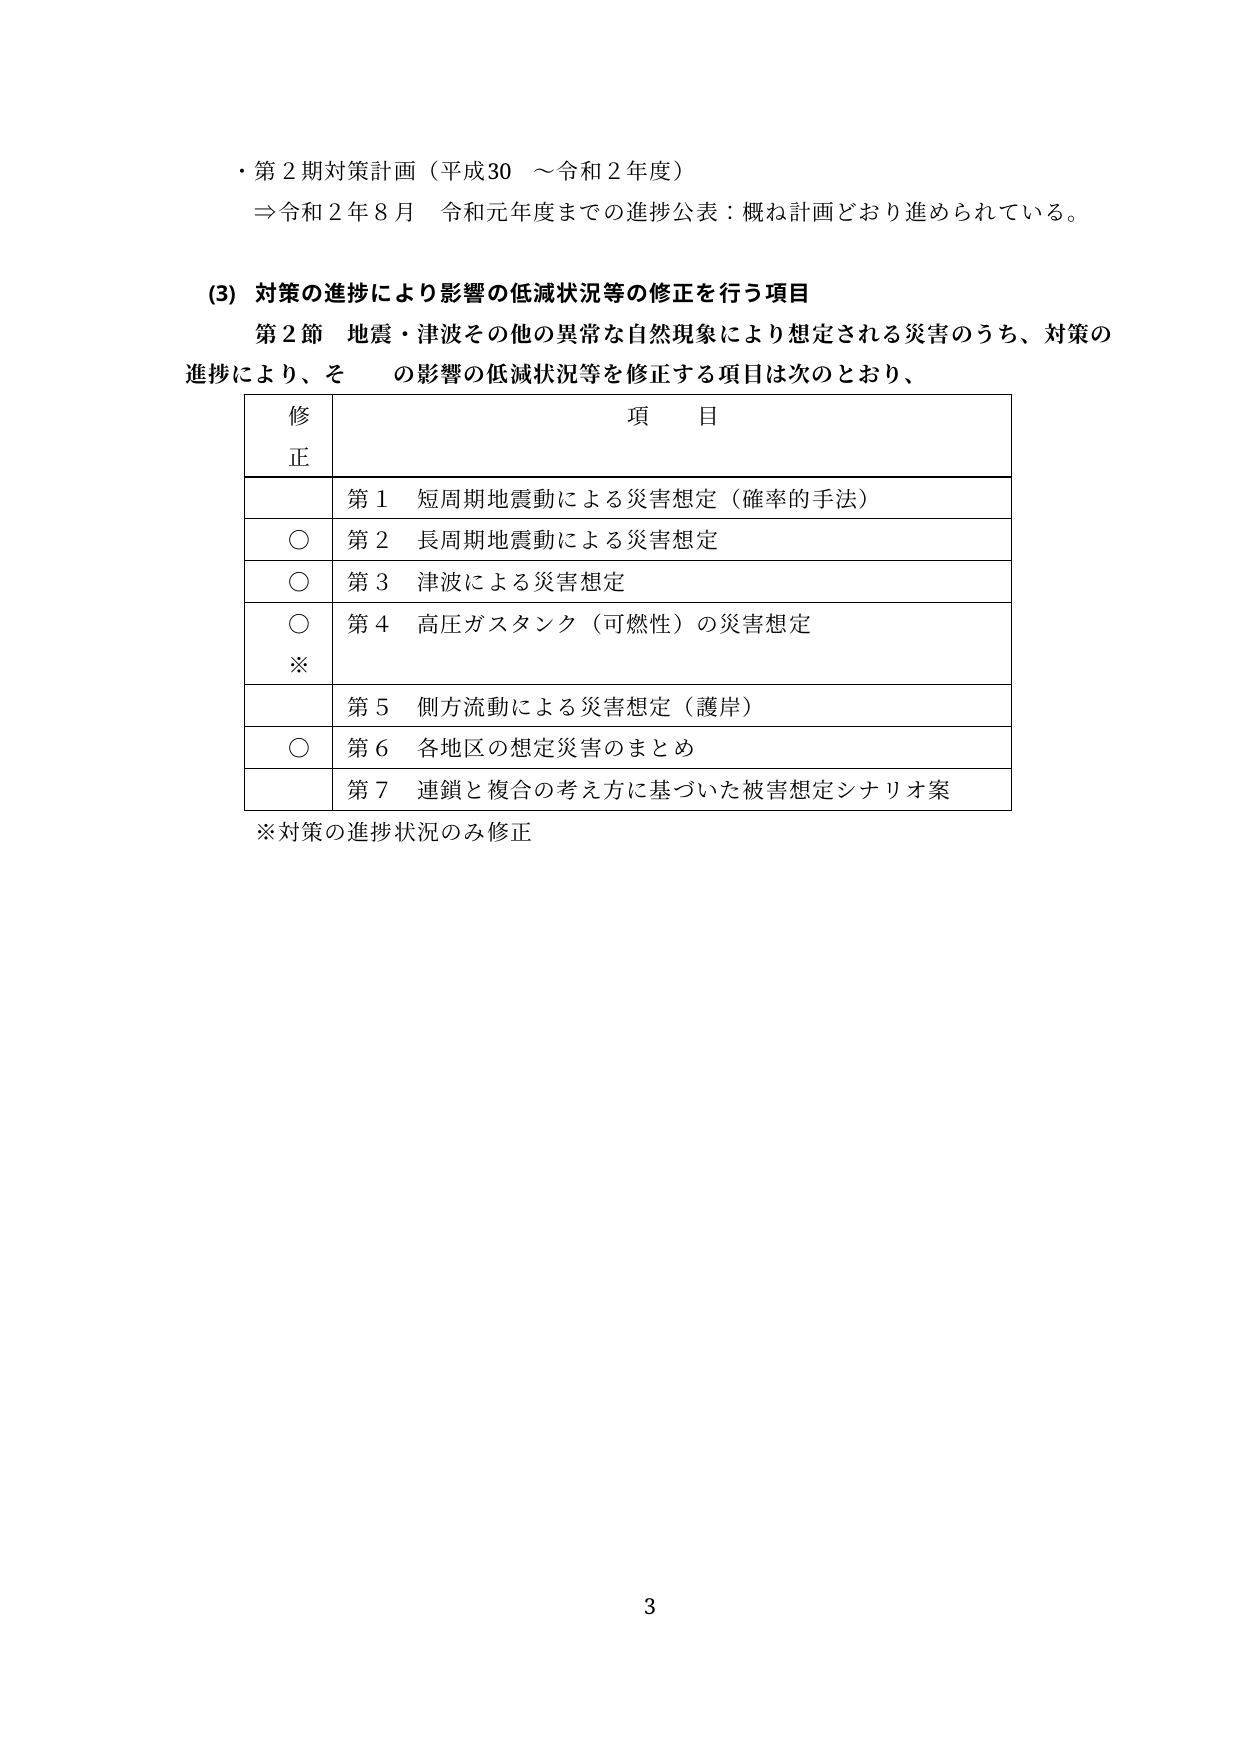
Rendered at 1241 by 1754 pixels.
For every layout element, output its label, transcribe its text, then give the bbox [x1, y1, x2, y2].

table_cell 第２ 長周期地震動による災害想定 [333, 519, 1011, 560]
table_cell 第５ 側方流動による災害想定（護岸） [333, 685, 1011, 726]
table_cell 第３ 津波による災害想定 [333, 561, 1011, 602]
text ※対策の進捗状況のみ修正 [185, 811, 1114, 851]
table_cell 第４ 高圧ガスタンク（可燃性）の災害想定 [333, 603, 1011, 684]
table_header 修正 [245, 395, 332, 476]
table_cell [245, 478, 332, 518]
table_cell [245, 769, 332, 809]
table_cell 第６ 各地区の想定災害のまとめ [333, 727, 1011, 768]
text ⇒令和２年８月 令和元年度までの進捗公表：概ね計画どおり進められている。 [185, 190, 1114, 231]
table_cell [245, 685, 332, 726]
text 第２節 地震・津波その他の異常な自然現象により想定される災害のうち、対策の進捗により、そ の影響の低減状況等を修正する項目は次のとおり、 [185, 312, 1114, 394]
text (3) 対策の進捗により影響の低減状況等の修正を行う項目 [185, 272, 1114, 312]
table_header 項 目 [333, 395, 1011, 476]
table_cell 第７ 連鎖と複合の考え方に基づいた被害想定シナリオ案 [333, 769, 1011, 809]
table_cell 第１ 短周期地震動による災害想定（確率的手法） [333, 478, 1011, 518]
table_cell 〇 [245, 727, 332, 768]
text ・第２期対策計画（平成30～令和２年度） [185, 149, 1114, 190]
table_cell 〇 [245, 519, 332, 560]
table_cell 〇 [245, 561, 332, 602]
table_cell 〇※ [245, 603, 332, 684]
